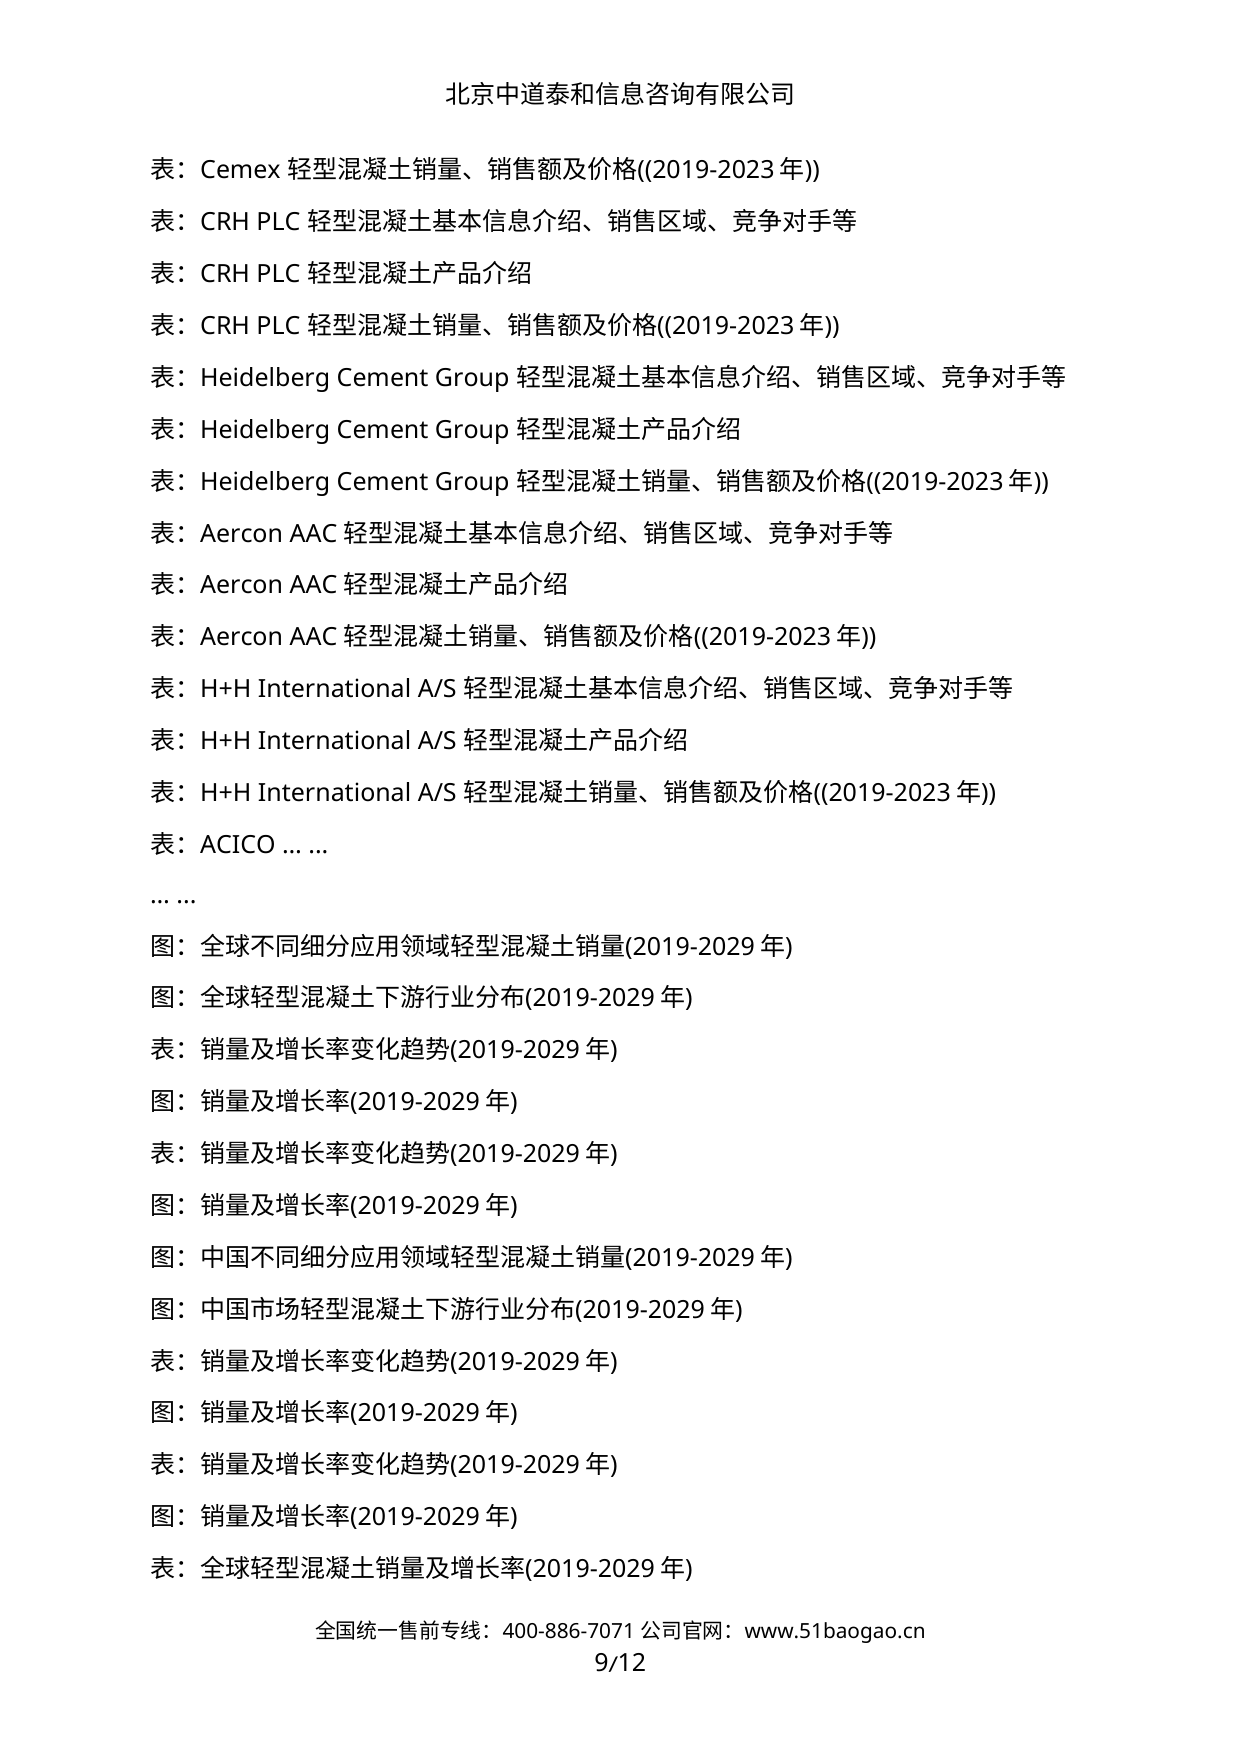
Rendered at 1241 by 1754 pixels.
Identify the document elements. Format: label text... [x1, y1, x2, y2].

text 图：中国不同细分应用领域轻型混凝土销量(2019-2029年) [150, 1237, 1090, 1273]
text 表：H+H International A/S 轻型混凝土产品介绍 [150, 721, 1090, 757]
text 表：Aercon AAC 轻型混凝土基本信息介绍、销售区域、竞争对手等 [150, 513, 1090, 549]
text 图：中国市场轻型混凝土下游行业分布(2019-2029年) [150, 1289, 1090, 1325]
text … ... [150, 876, 1090, 910]
text 图：销量及增长率(2019-2029年) [150, 1497, 1090, 1533]
text 图：销量及增长率(2019-2029年) [150, 1393, 1090, 1429]
text 表：销量及增长率变化趋势(2019-2029年) [150, 1341, 1090, 1377]
text 表：H+H International A/S 轻型混凝土销量、销售额及价格((2019-2023年)) [150, 772, 1090, 809]
text 表：Heidelberg Cement Group 轻型混凝土产品介绍 [150, 409, 1090, 446]
text 表：CRH PLC 轻型混凝土销量、销售额及价格((2019-2023年)) [150, 306, 1090, 342]
text 表：销量及增长率变化趋势(2019-2029年) [150, 1030, 1090, 1066]
text 表：全球轻型混凝土销量及增长率(2019-2029年) [150, 1548, 1090, 1585]
text 表：CRH PLC 轻型混凝土基本信息介绍、销售区域、竞争对手等 [150, 202, 1090, 238]
text 表：销量及增长率变化趋势(2019-2029年) [150, 1133, 1090, 1170]
text 图：销量及增长率(2019-2029年) [150, 1082, 1090, 1118]
text 图：销量及增长率(2019-2029年) [150, 1185, 1090, 1222]
text 表：Aercon AAC 轻型混凝土产品介绍 [150, 565, 1090, 601]
text 图：全球不同细分应用领域轻型混凝土销量(2019-2029年) [150, 926, 1090, 962]
text 表：ACICO … ... [150, 824, 1090, 861]
text 表：Heidelberg Cement Group 轻型混凝土基本信息介绍、销售区域、竞争对手等 [150, 357, 1090, 394]
text 表：销量及增长率变化趋势(2019-2029年) [150, 1445, 1090, 1481]
text 表：CRH PLC 轻型混凝土产品介绍 [150, 254, 1090, 290]
text 表：Aercon AAC 轻型混凝土销量、销售额及价格((2019-2023年)) [150, 617, 1090, 653]
text 表：H+H International A/S 轻型混凝土基本信息介绍、销售区域、竞争对手等 [150, 669, 1090, 705]
text 表：Heidelberg Cement Group 轻型混凝土销量、销售额及价格((2019-2023年)) [150, 461, 1090, 497]
text 图：全球轻型混凝土下游行业分布(2019-2029年) [150, 978, 1090, 1014]
text 表：Cemex 轻型混凝土销量、销售额及价格((2019-2023年)) [150, 150, 1090, 186]
